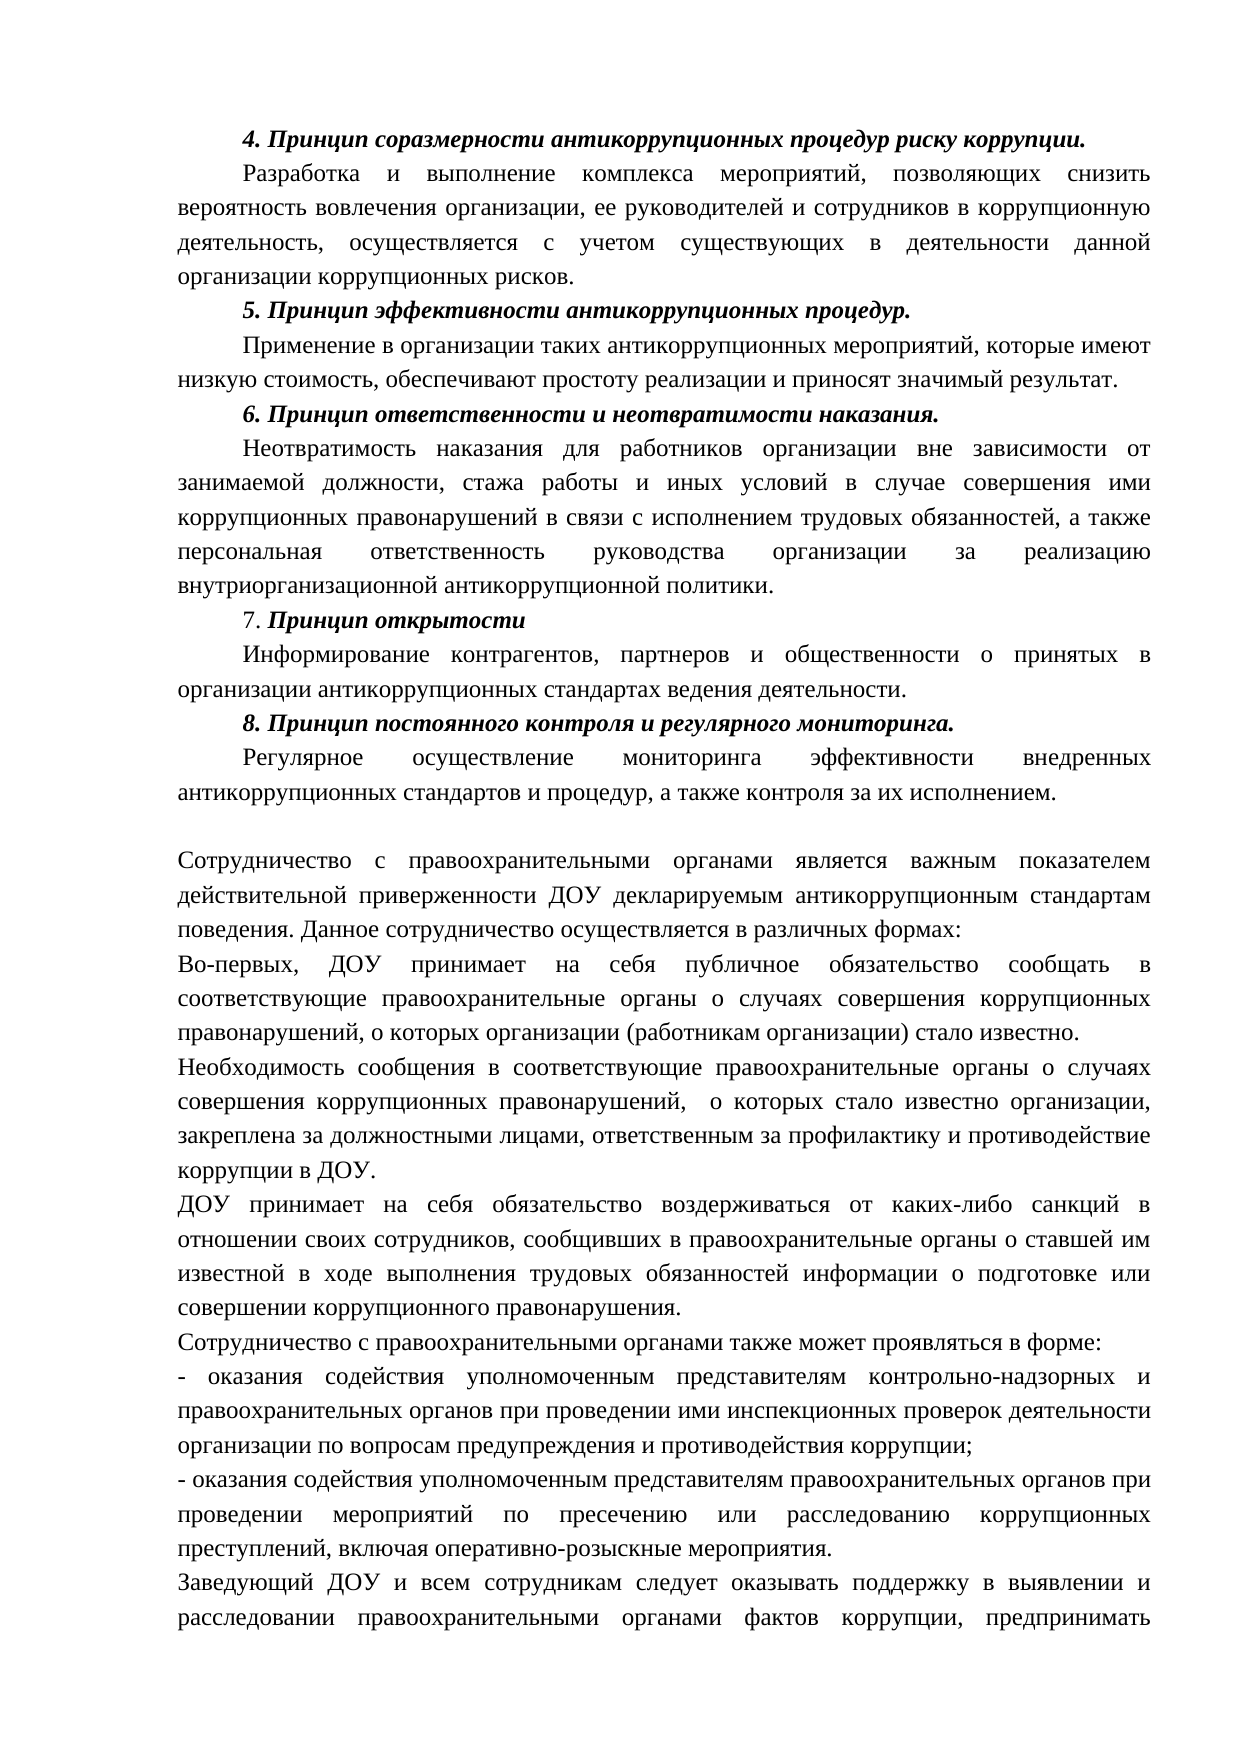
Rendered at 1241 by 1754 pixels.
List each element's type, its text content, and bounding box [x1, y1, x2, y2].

text ДОУ принимает на себя обязательство воздерживаться от каких-либо санкций в отношении своих сотрудников, сообщивших в правоохранительные органы о ставшей им известной в ходе выполнения трудовых обязанностей информации о подготовке или совершении коррупционного правонарушения. [177, 1184, 1152, 1321]
text Необходимость сообщения в соответствующие правоохранительные органы о случаях совершения коррупционных правонарушений, о которых стало известно организации, закреплена за должностными лицами, ответственным за профилактику и противодействие коррупции в ДОУ. [177, 1046, 1152, 1184]
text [177, 1562, 1152, 1631]
text Сотрудничество с правоохранительными органами является важным показателем действительной приверженности ДОУ декларируемым антикоррупционным стандартам поведения. Данное сотрудничество осуществляется в различных формах: [177, 840, 1152, 943]
text Неотвратимость наказания для работников организации вне зависимости от занимаемой должности, стажа работы и иных условий в случае совершения ими коррупционных правонарушений в связи с исполнением трудовых обязанностей, а также персональная ответственность руководства организации за реализацию внутриорганизационной антикоррупционной политики. [177, 427, 1152, 599]
text 8. Принцип постоянного контроля и регулярного мониторинга. [177, 702, 1152, 737]
text Разработка и выполнение комплекса мероприятий, позволяющих снизить вероятность вовлечения организации, ее руководителей и сотрудников в коррупционную деятельность, осуществляется с учетом существующих в деятельности данной организации коррупционных рисков. [177, 152, 1152, 290]
text Во-первых, ДОУ принимает на себя публичное обязательство сообщать в соответствующие правоохранительные органы о случаях совершения коррупционных правонарушений, о которых организации (работникам организации) стало известно. [177, 943, 1152, 1046]
text 6. Принцип ответственности и неотвратимости наказания. [177, 393, 1152, 427]
text - оказания содействия уполномоченным представителям правоохранительных органов при проведении мероприятий по пресечению или расследованию коррупционных преступлений, включая оперативно-розыскные мероприятия. [177, 1459, 1152, 1562]
text Информирование контрагентов, партнеров и общественности о принятых в организации антикоррупционных стандартах ведения деятельности. [177, 634, 1152, 702]
text 5. Принцип эффективности антикоррупционных процедур. [177, 290, 1152, 324]
text Сотрудничество с правоохранительными органами также может проявляться в форме: [177, 1321, 1152, 1356]
text 7. Принцип открытости [177, 599, 1152, 634]
text Применение в организации таких антикоррупционных мероприятий, которые имеют низкую стоимость, обеспечивают простоту реализации и приносят значимый результат. [177, 324, 1152, 393]
text Регулярное осуществление мониторинга эффективности внедренных антикоррупционных стандартов и процедур, а также контроля за их исполнением. [177, 737, 1152, 806]
text 4. Принцип соразмерности антикоррупционных процедур риску коррупции. [177, 118, 1152, 152]
text - оказания содействия уполномоченным представителям контрольно-надзорных и правоохранительных органов при проведении ими инспекционных проверок деятельности организации по вопросам предупреждения и противодействия коррупции; [177, 1356, 1152, 1459]
